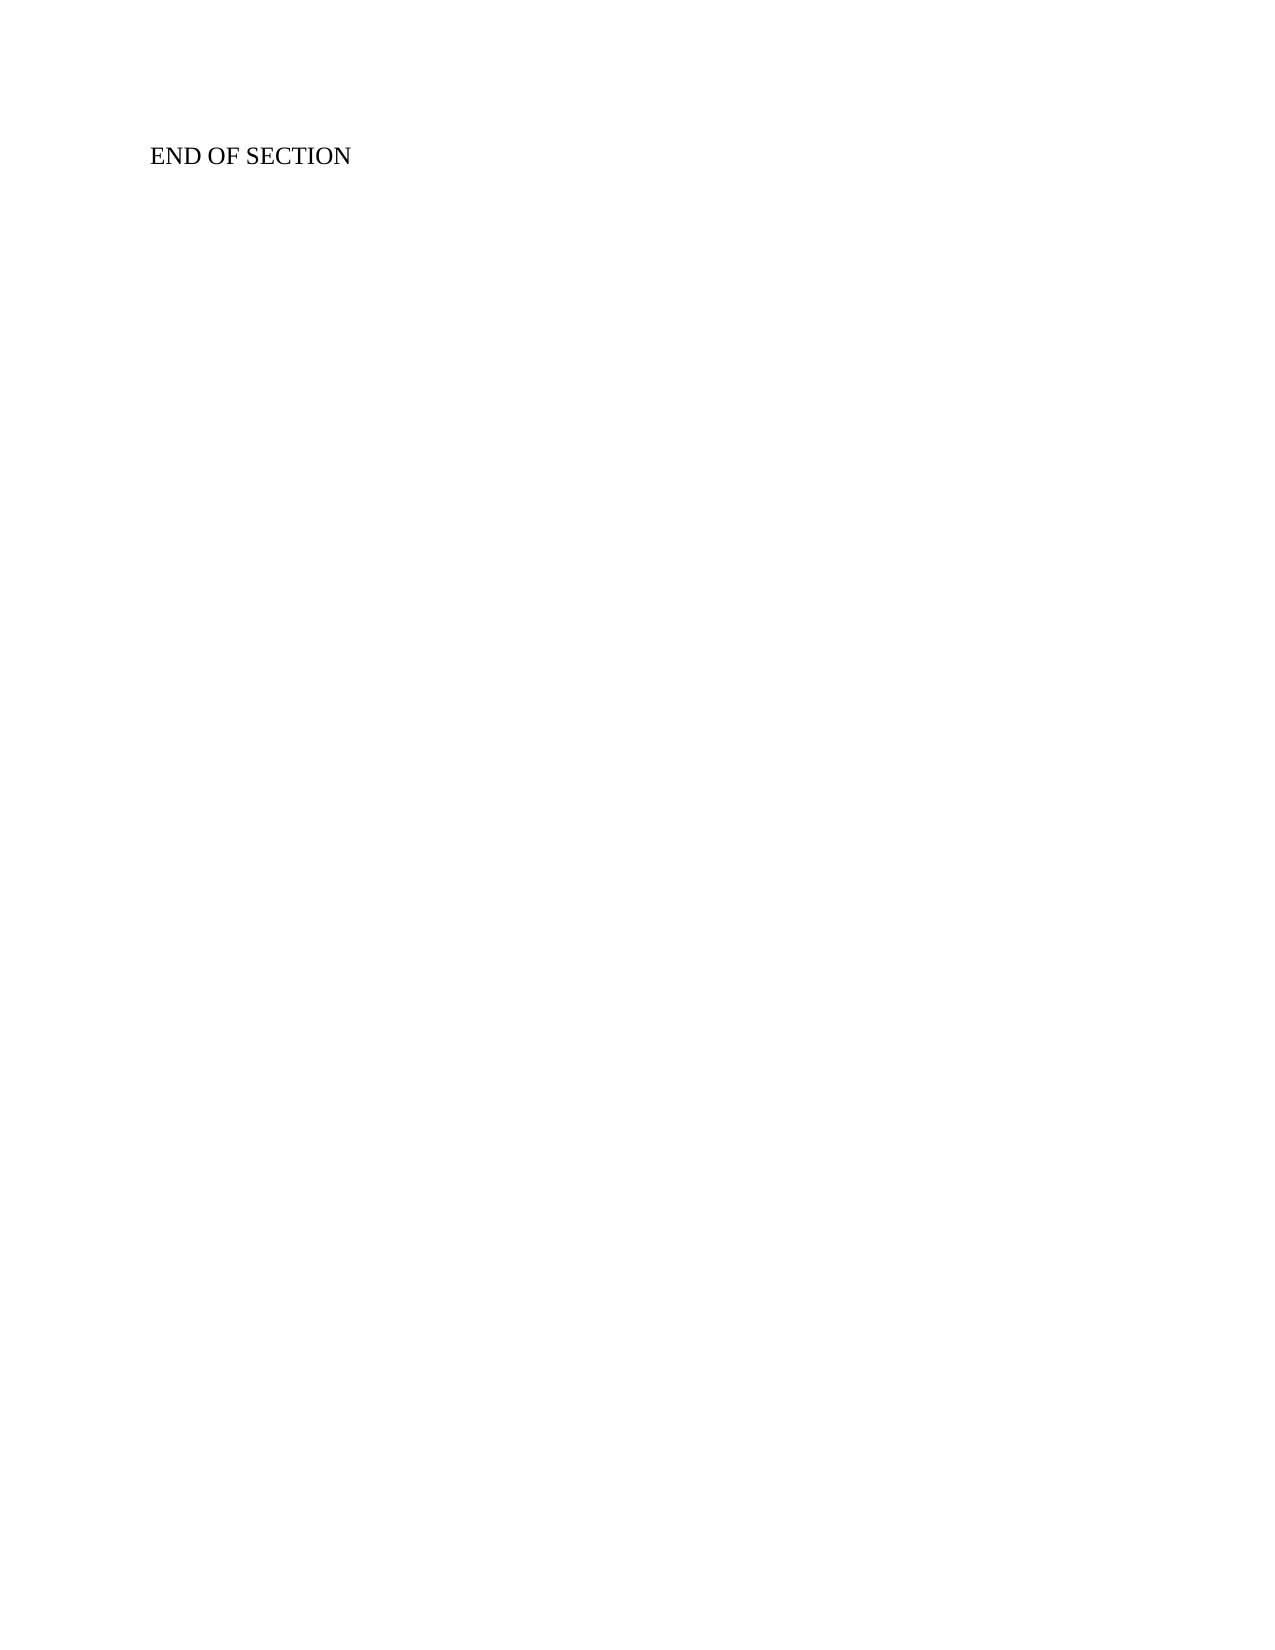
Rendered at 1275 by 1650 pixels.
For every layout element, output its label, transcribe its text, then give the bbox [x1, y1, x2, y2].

text END OF SECTION [150, 141, 1125, 170]
